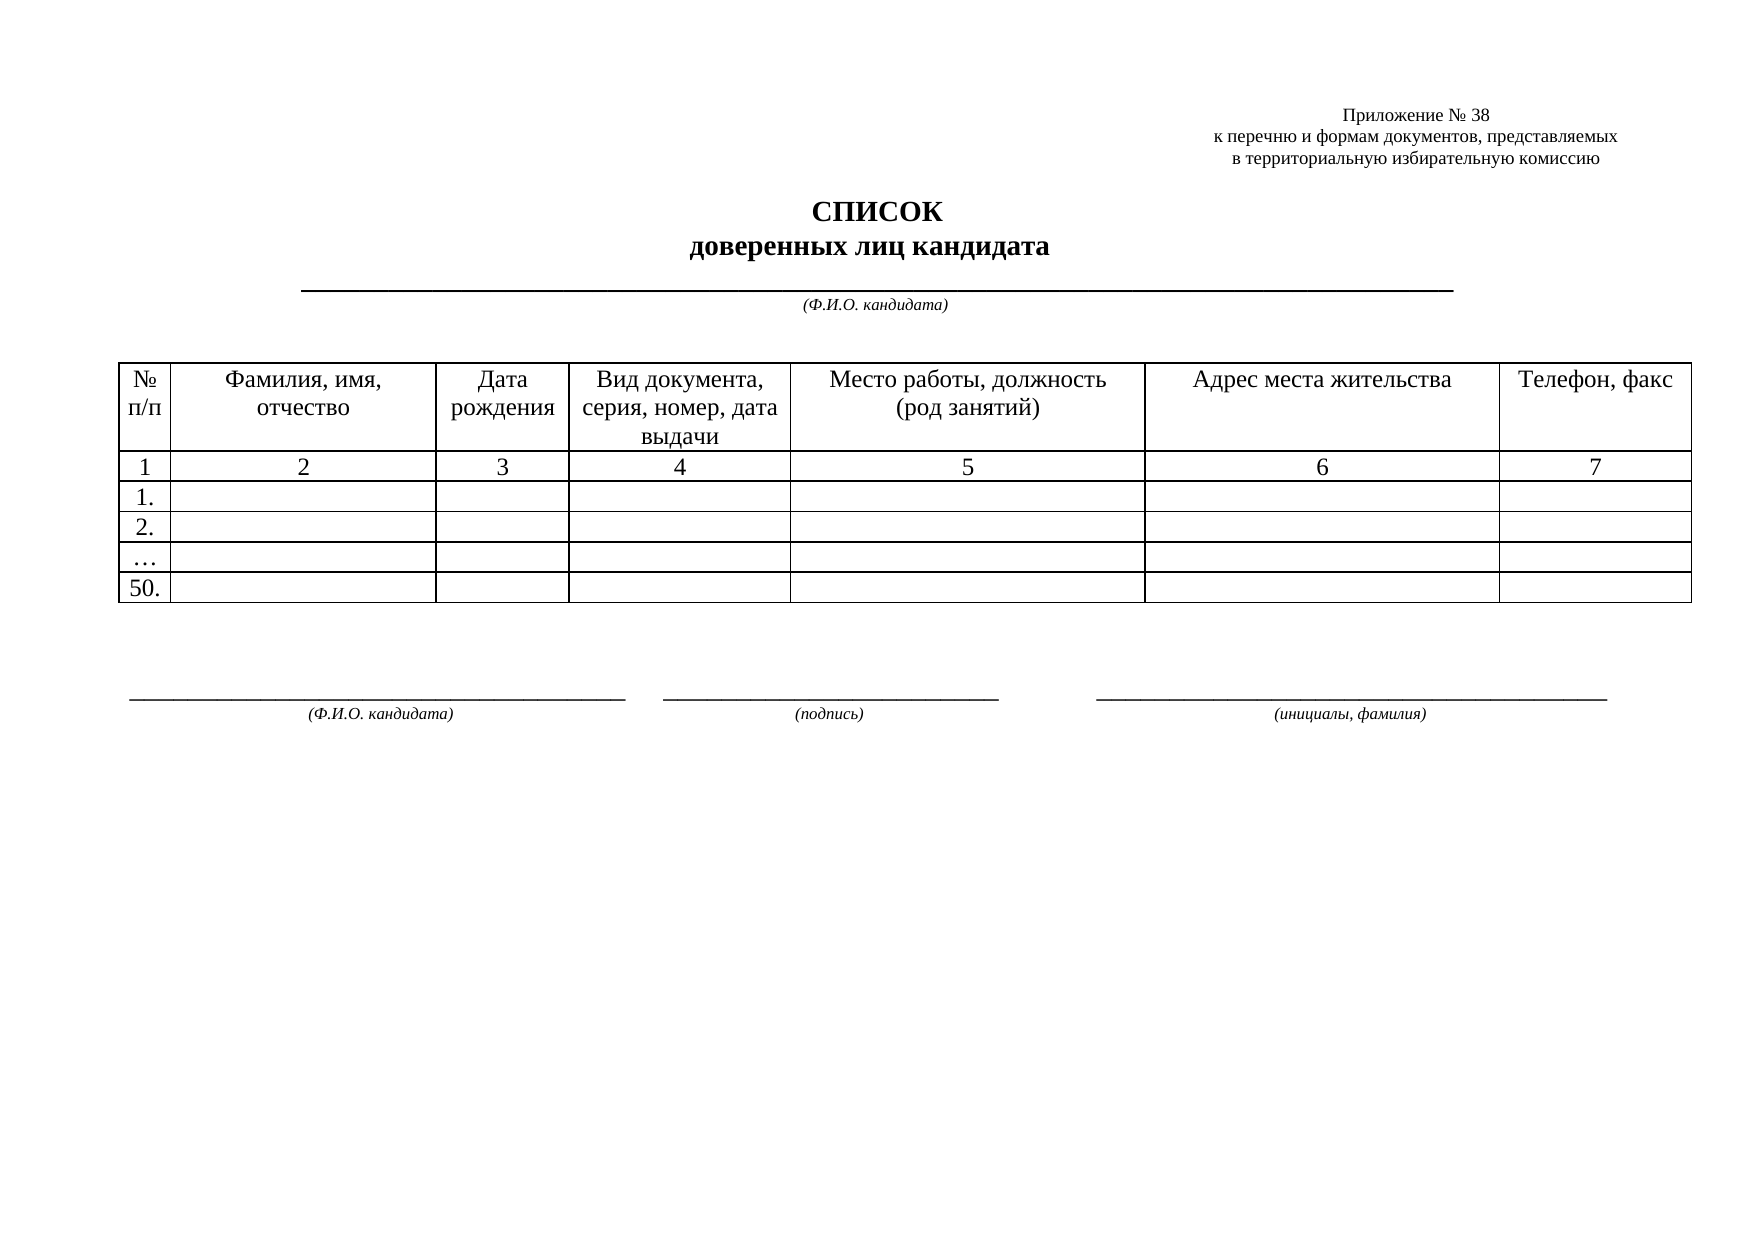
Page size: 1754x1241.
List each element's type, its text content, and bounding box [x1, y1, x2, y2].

table_cell [1500, 482, 1691, 511]
table_cell [791, 512, 1144, 541]
table_cell [1146, 543, 1499, 571]
table_cell [1500, 543, 1691, 571]
table_cell [437, 543, 568, 571]
table_cell [171, 482, 435, 511]
table_cell [570, 482, 790, 511]
table_cell [570, 543, 790, 571]
text в территориальную избирательную комиссию [1196, 147, 1636, 168]
table_cell 2. [120, 512, 170, 541]
table_header Адрес места жительства [1146, 364, 1499, 450]
table_cell [437, 573, 568, 602]
table_cell [171, 543, 435, 571]
table_cell [1146, 512, 1499, 541]
table_cell 5 [791, 452, 1144, 480]
text доверенных лиц кандидата _______________________________________________________________________________ [118, 228, 1636, 295]
table_cell [171, 573, 435, 602]
table_header _______________________ (подпись) [646, 670, 1015, 737]
table_cell [1500, 512, 1691, 541]
table_cell 1 [120, 452, 170, 480]
table_cell [1146, 573, 1499, 602]
table_cell 4 [570, 452, 790, 480]
table_cell [791, 482, 1144, 511]
table_cell [570, 573, 790, 602]
table_cell [570, 512, 790, 541]
table_header Вид документа, серия, номер, дата выдачи [570, 364, 790, 450]
text (Ф.И.О. кандидата) [118, 295, 1636, 329]
table_cell 2 [171, 452, 435, 480]
table_cell [171, 512, 435, 541]
table_cell 7 [1500, 452, 1691, 480]
table_header Место работы, должность (род занятий) [791, 364, 1144, 450]
table_cell [791, 573, 1144, 602]
table_header Дата рождения [437, 364, 568, 450]
table_cell 6 [1146, 452, 1499, 480]
table_cell … [120, 543, 170, 571]
table_header ___________________________________ (инициалы, фамилия) [1015, 670, 1688, 737]
text к перечню и формам документов, представляемых [1196, 125, 1636, 147]
table_header № п/п [120, 364, 170, 450]
table_header __________________________________ (Ф.И.О. кандидата) [118, 670, 646, 737]
table_header Фамилия, имя, отчество [171, 364, 435, 450]
table_header Телефон, факс [1500, 364, 1691, 450]
text СПИСОК [118, 194, 1636, 228]
table_cell 1. [120, 482, 170, 511]
table_cell [437, 482, 568, 511]
text Приложение № 38 [1196, 103, 1636, 125]
table_cell 3 [437, 452, 568, 480]
table_cell [437, 512, 568, 541]
table_cell [791, 543, 1144, 571]
table_cell [1500, 573, 1691, 602]
table_cell 50. [120, 573, 170, 602]
table_cell [1146, 482, 1499, 511]
